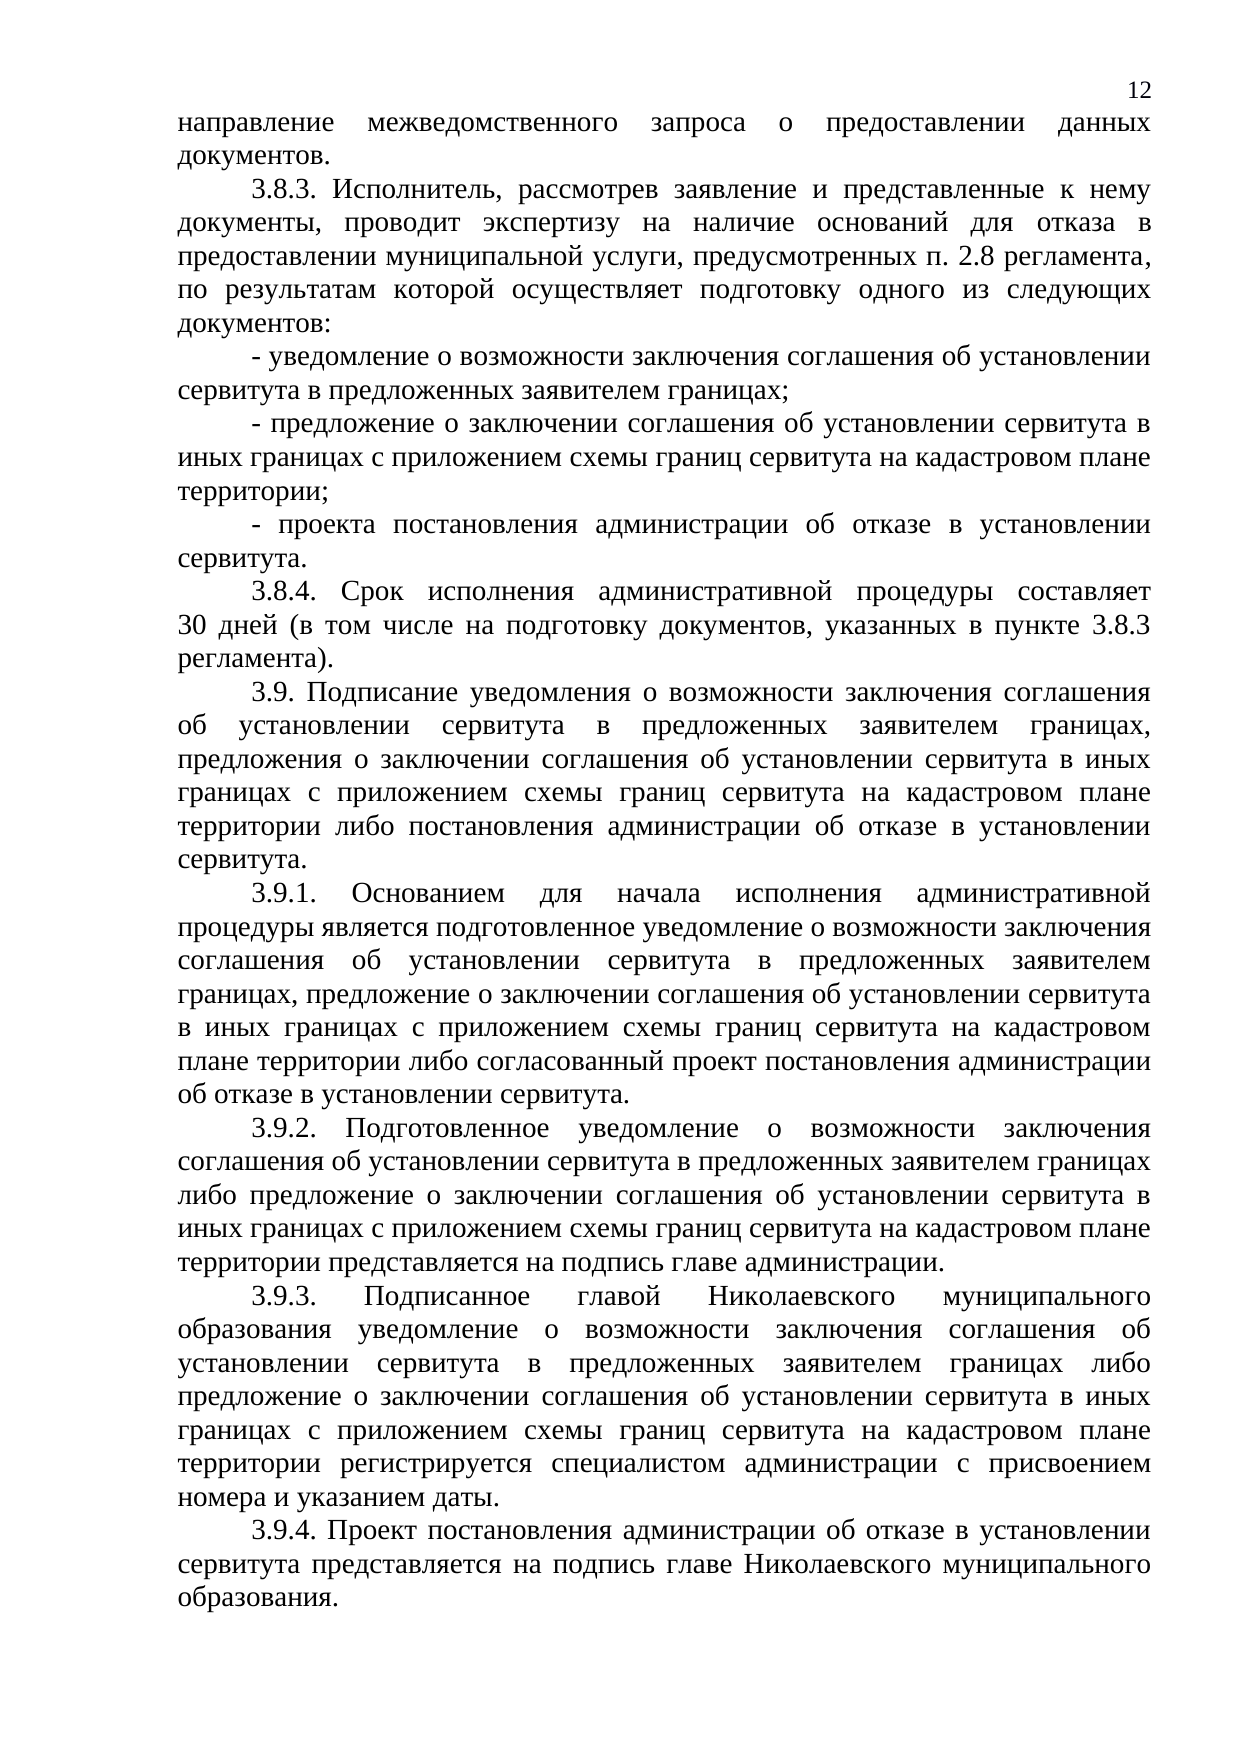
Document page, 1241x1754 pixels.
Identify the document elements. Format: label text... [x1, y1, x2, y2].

text 3.9.4. Проект постановления администрации об отказе в установлении сервитута представляется на подпись главе Николаевского муниципального образования. [177, 1512, 1152, 1613]
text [177, 104, 1152, 171]
text 3.9. Подписание уведомления о возможности заключения соглашения об установлении сервитута в предложенных заявителем границах, предложения о заключении соглашения об установлении сервитута в иных границах с приложением схемы границ сервитута на кадастровом плане территории либо постановления администрации об отказе в установлении сервитута. [177, 674, 1152, 875]
text 3.9.2. Подготовленное уведомление о возможности заключения соглашения об установлении сервитута в предложенных заявителем границах либо предложение о заключении соглашения об установлении сервитута в иных границах с приложением схемы границ сервитута на кадастровом плане территории представляется на подпись главе администрации. [177, 1110, 1152, 1278]
text - проекта постановления администрации об отказе в установлении сервитута. [177, 506, 1152, 573]
text 3.8.4. Срок исполнения административной процедуры составляет 30 дней (в том числе на подготовку документов, указанных в пункте 3.8.3 регламента). [177, 573, 1152, 674]
text 3.9.1. Основанием для начала исполнения административной процедуры является подготовленное уведомление о возможности заключения соглашения об установлении сервитута в предложенных заявителем границах, предложение о заключении соглашения об установлении сервитута в иных границах с приложением схемы границ сервитута на кадастровом плане территории либо согласованный проект постановления администрации об отказе в установлении сервитута. [177, 875, 1152, 1110]
text - уведомление о возможности заключения соглашения об установлении сервитута в предложенных заявителем границах; [177, 338, 1152, 406]
text - предложение о заключении соглашения об установлении сервитута в иных границах с приложением схемы границ сервитута на кадастровом плане территории; [177, 406, 1152, 506]
text 3.9.3. Подписанное главой Николаевского муниципального образования уведомление о возможности заключения соглашения об установлении сервитута в предложенных заявителем границах либо предложение о заключении соглашения об установлении сервитута в иных границах с приложением схемы границ сервитута на кадастровом плане территории регистрируется специалистом администрации с присвоением номера и указанием даты. [177, 1278, 1152, 1512]
text 3.8.3. Исполнитель, рассмотрев заявление и представленные к нему документы, проводит экспертизу на наличие оснований для отказа в предоставлении муниципальной услуги, предусмотренных п. 2.8 регламента, по результатам которой осуществляет подготовку одного из следующих документов: [177, 171, 1152, 338]
